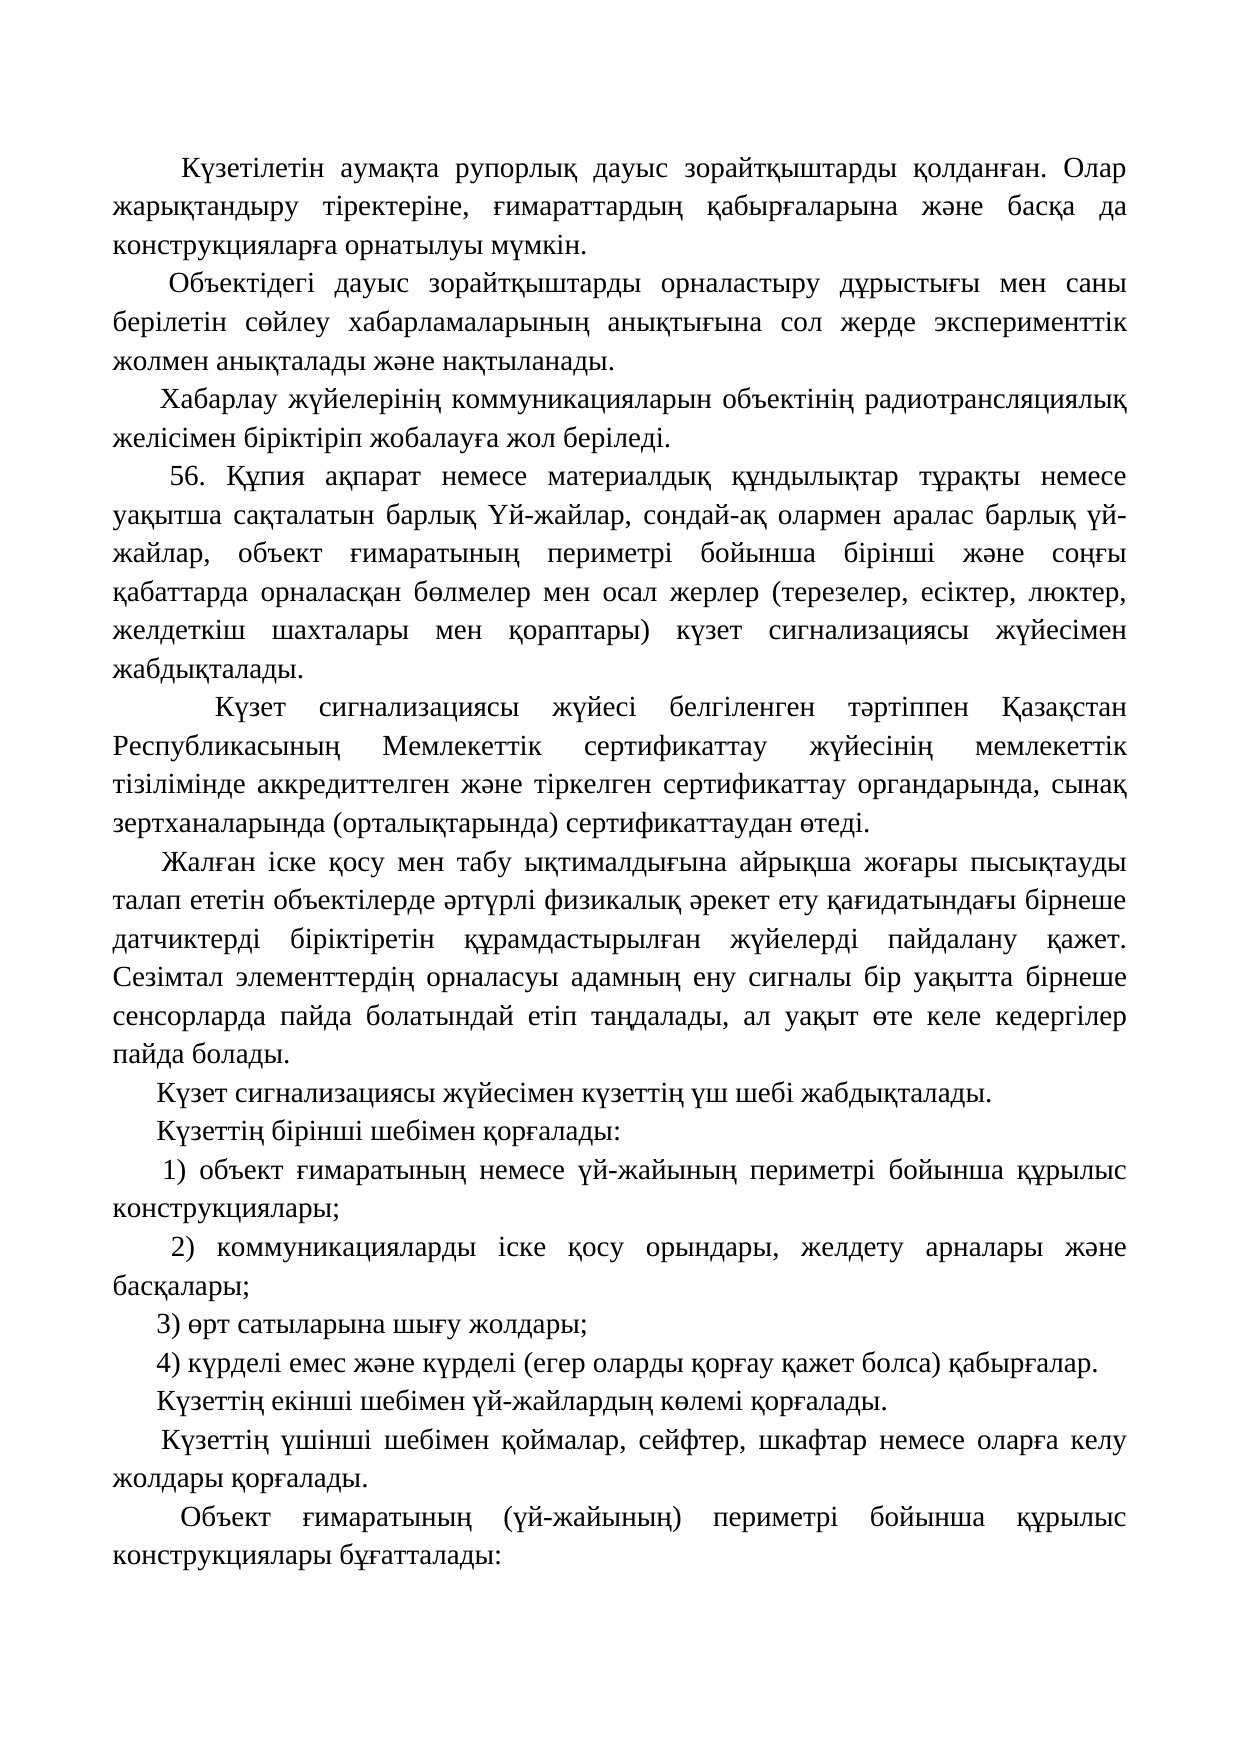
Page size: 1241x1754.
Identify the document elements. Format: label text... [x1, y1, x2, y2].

text 3) өрт сатыларына шығу жолдары; [112, 1306, 1128, 1340]
text Объект ғимаратының (үй-жайының) периметрі бойынша құрылыс конструкциялары бұғатталады: [112, 1499, 1128, 1571]
text 56. Құпия ақпарат немесе материалдық құндылықтар тұрақты немесе уақытша сақталатын барлық Үй-жайлар, сондай-ақ олармен аралас барлық үй-жайлар, объект ғимаратының периметрі бойынша бірінші және соңғы қабаттарда орналасқан бөлмелер мен осал жерлер (терезелер, есіктер, люктер, желдеткіш шахталары мен қораптары) күзет сигнализациясы жүйесімен жабдықталады. [112, 458, 1128, 684]
text Күзет сигнализациясы жүйесі белгіленген тәртіппен Қазақстан Республикасының Мемлекеттік сертификаттау жүйесінің мемлекеттік тізілімінде аккредиттелген және тіркелген сертификаттау органдарында, сынақ зертханаларында (орталықтарында) сертификаттаудан өтеді. [112, 689, 1128, 839]
text 2) коммуникацияларды іске қосу орындары, желдету арналары және басқалары; [112, 1229, 1128, 1301]
text Күзеттің екінші шебімен үй-жайлардың көлемі қорғалады. [112, 1383, 1128, 1417]
text 4) күрделі емес және күрделі (егер оларды қорғау қажет болса) қабырғалар. [112, 1345, 1128, 1378]
text 1) объект ғимаратының немесе үй-жайының периметрі бойынша құрылыс конструкциялары; [112, 1152, 1128, 1224]
text Күзеттің бірінші шебімен қорғалады: [112, 1113, 1128, 1147]
text Күзет сигнализациясы жүйесімен күзеттің үш шебі жабдықталады. [112, 1075, 1128, 1108]
text Хабарлау жүйелерінің коммуникацияларын объектінің радиотрансляциялық желісімен біріктіріп жобалауға жол беріледі. [112, 381, 1128, 453]
text Жалған іске қосу мен табу ықтималдығына айрықша жоғары пысықтауды талап ететін объектілерде әртүрлі физикалық әрекет ету қағидатындағы бірнеше датчиктерді біріктіретін құрамдастырылған жүйелерді пайдалану қажет. Сезімтал элементтердің орналасуы адамның ену сигналы бір уақытта бірнеше сенсорларда пайда болатындай етіп таңдалады, ал уақыт өте келе кедергілер пайда болады. [112, 844, 1128, 1070]
text Күзетілетін аумақта рупорлық дауыс зорайтқыштарды қолданған. Олар жарықтандыру тіректеріне, ғимараттардың қабырғаларына және басқа да конструкцияларға орнатылуы мүмкін. [112, 150, 1128, 261]
text Объектідегі дауыс зорайтқыштарды орналастыру дұрыстығы мен саны берілетін сөйлеу хабарламаларының анықтығына сол жерде эксперименттік жолмен анықталады және нақтыланады. [112, 266, 1128, 376]
text Күзеттің үшінші шебімен қоймалар, сейфтер, шкафтар немесе оларға келу жолдары қорғалады. [112, 1422, 1128, 1494]
